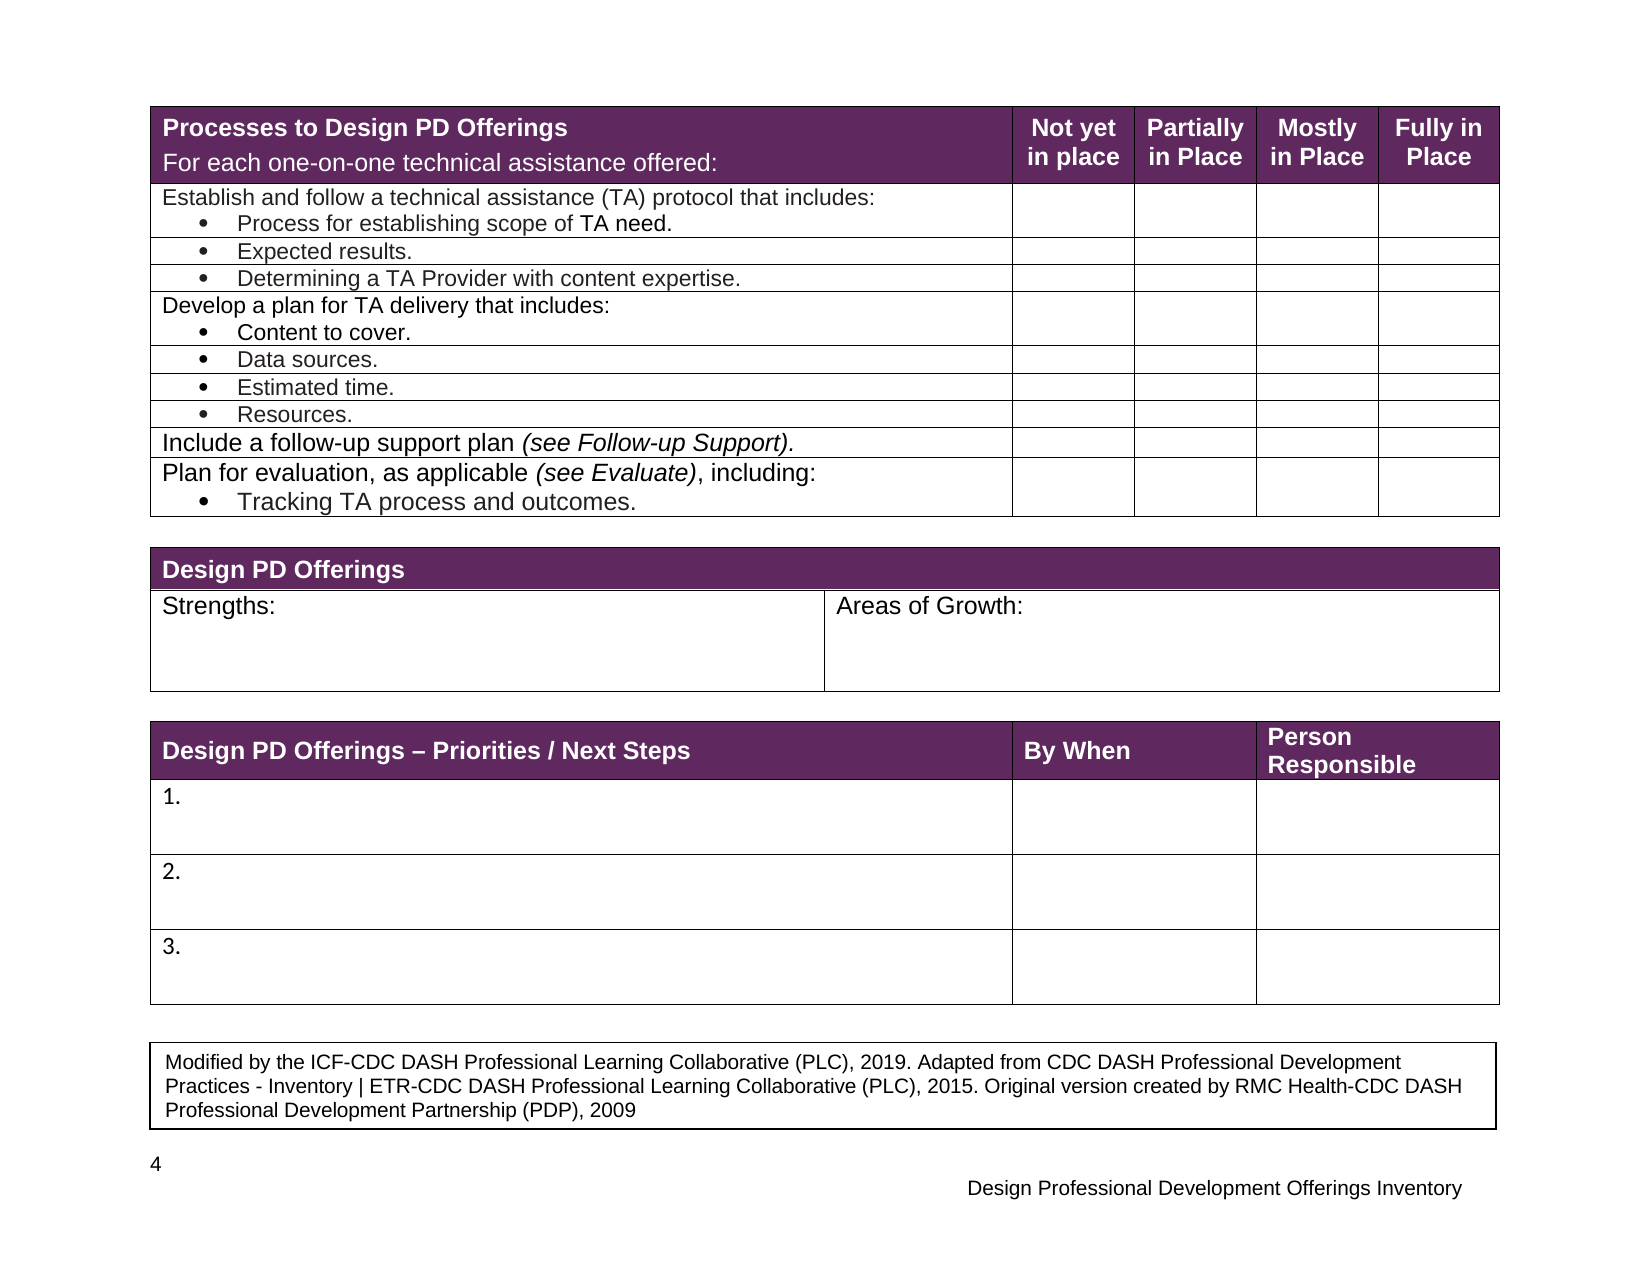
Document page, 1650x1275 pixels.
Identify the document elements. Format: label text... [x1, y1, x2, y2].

table_header Design PD Offerings – Priorities / Next Steps [151, 722, 1012, 779]
table_cell Data sources. [151, 346, 1012, 372]
table_cell [1379, 265, 1499, 291]
table_cell Resources. [151, 401, 1012, 427]
table_cell [1013, 401, 1134, 427]
table_cell [1257, 265, 1378, 291]
table_cell [1257, 292, 1378, 345]
table_cell [1379, 401, 1499, 427]
table_cell Plan for evaluation, as applicable (see Evaluate), including: Tracking TA process and outcomes. [151, 458, 1012, 516]
table_cell [1013, 855, 1256, 929]
table_cell Determining a TA Provider with content expertise. [151, 265, 1012, 291]
table_cell [1013, 458, 1134, 516]
table_header By When [1013, 722, 1256, 779]
table_cell [1135, 238, 1256, 264]
table_cell Include a follow-up support plan (see Follow-up Support). [151, 428, 1012, 457]
table_cell [1257, 374, 1378, 400]
table_cell [1379, 184, 1499, 237]
table_cell Strengths: [151, 591, 824, 691]
table_header [825, 548, 1499, 589]
table_cell [1379, 458, 1499, 516]
table_cell [1135, 374, 1256, 400]
table_cell [1135, 428, 1256, 457]
table_cell 1. [151, 780, 1012, 854]
table_cell [1013, 428, 1134, 457]
table_header Person Responsible [1257, 722, 1499, 779]
table_cell [1135, 292, 1256, 345]
table_cell [1379, 292, 1499, 345]
table_cell [1257, 855, 1499, 929]
table_cell Areas of Growth: [825, 591, 1499, 691]
table_cell [1013, 930, 1256, 1004]
table_header Not yet in place [1013, 107, 1134, 183]
table_cell [1379, 346, 1499, 372]
table_header Mostly in Place [1257, 107, 1378, 183]
table_header Partially in Place [1135, 107, 1256, 183]
table_cell 3. [151, 930, 1012, 1004]
table_cell [1257, 780, 1499, 854]
table_cell Develop a plan for TA delivery that includes: Content to cover. [151, 292, 1012, 345]
table_cell [1013, 780, 1256, 854]
table_cell [1013, 238, 1134, 264]
table_header Design PD Offerings [151, 548, 825, 589]
table_cell [1013, 184, 1134, 237]
table_cell [1135, 265, 1256, 291]
table_cell [1013, 374, 1134, 400]
table_cell [1257, 401, 1378, 427]
table_cell [1257, 930, 1499, 1004]
table_header Fully in Place [1379, 107, 1499, 183]
table_cell [1257, 458, 1378, 516]
table_cell [1135, 184, 1256, 237]
table_cell [1257, 184, 1378, 237]
table_cell Expected results. [151, 238, 1012, 264]
table_cell Establish and follow a technical assistance (TA) protocol that includes: Process for establishing scope of TA need. [151, 184, 1012, 237]
table_cell [1379, 374, 1499, 400]
table_cell [1135, 401, 1256, 427]
table_cell 2. [151, 855, 1012, 929]
table_cell [1379, 428, 1499, 457]
table_cell [1257, 428, 1378, 457]
table_cell [1135, 458, 1256, 516]
table_cell [1013, 292, 1134, 345]
table_header Processes to Design PD Offerings For each one-on-one technical assistance offered: [151, 107, 1012, 183]
table_cell Estimated time. [151, 374, 1012, 400]
table_cell [1379, 238, 1499, 264]
table_cell [1013, 265, 1134, 291]
table_cell [1013, 346, 1134, 372]
table_cell [1257, 238, 1378, 264]
table_cell [1135, 346, 1256, 372]
table_cell [1257, 346, 1378, 372]
